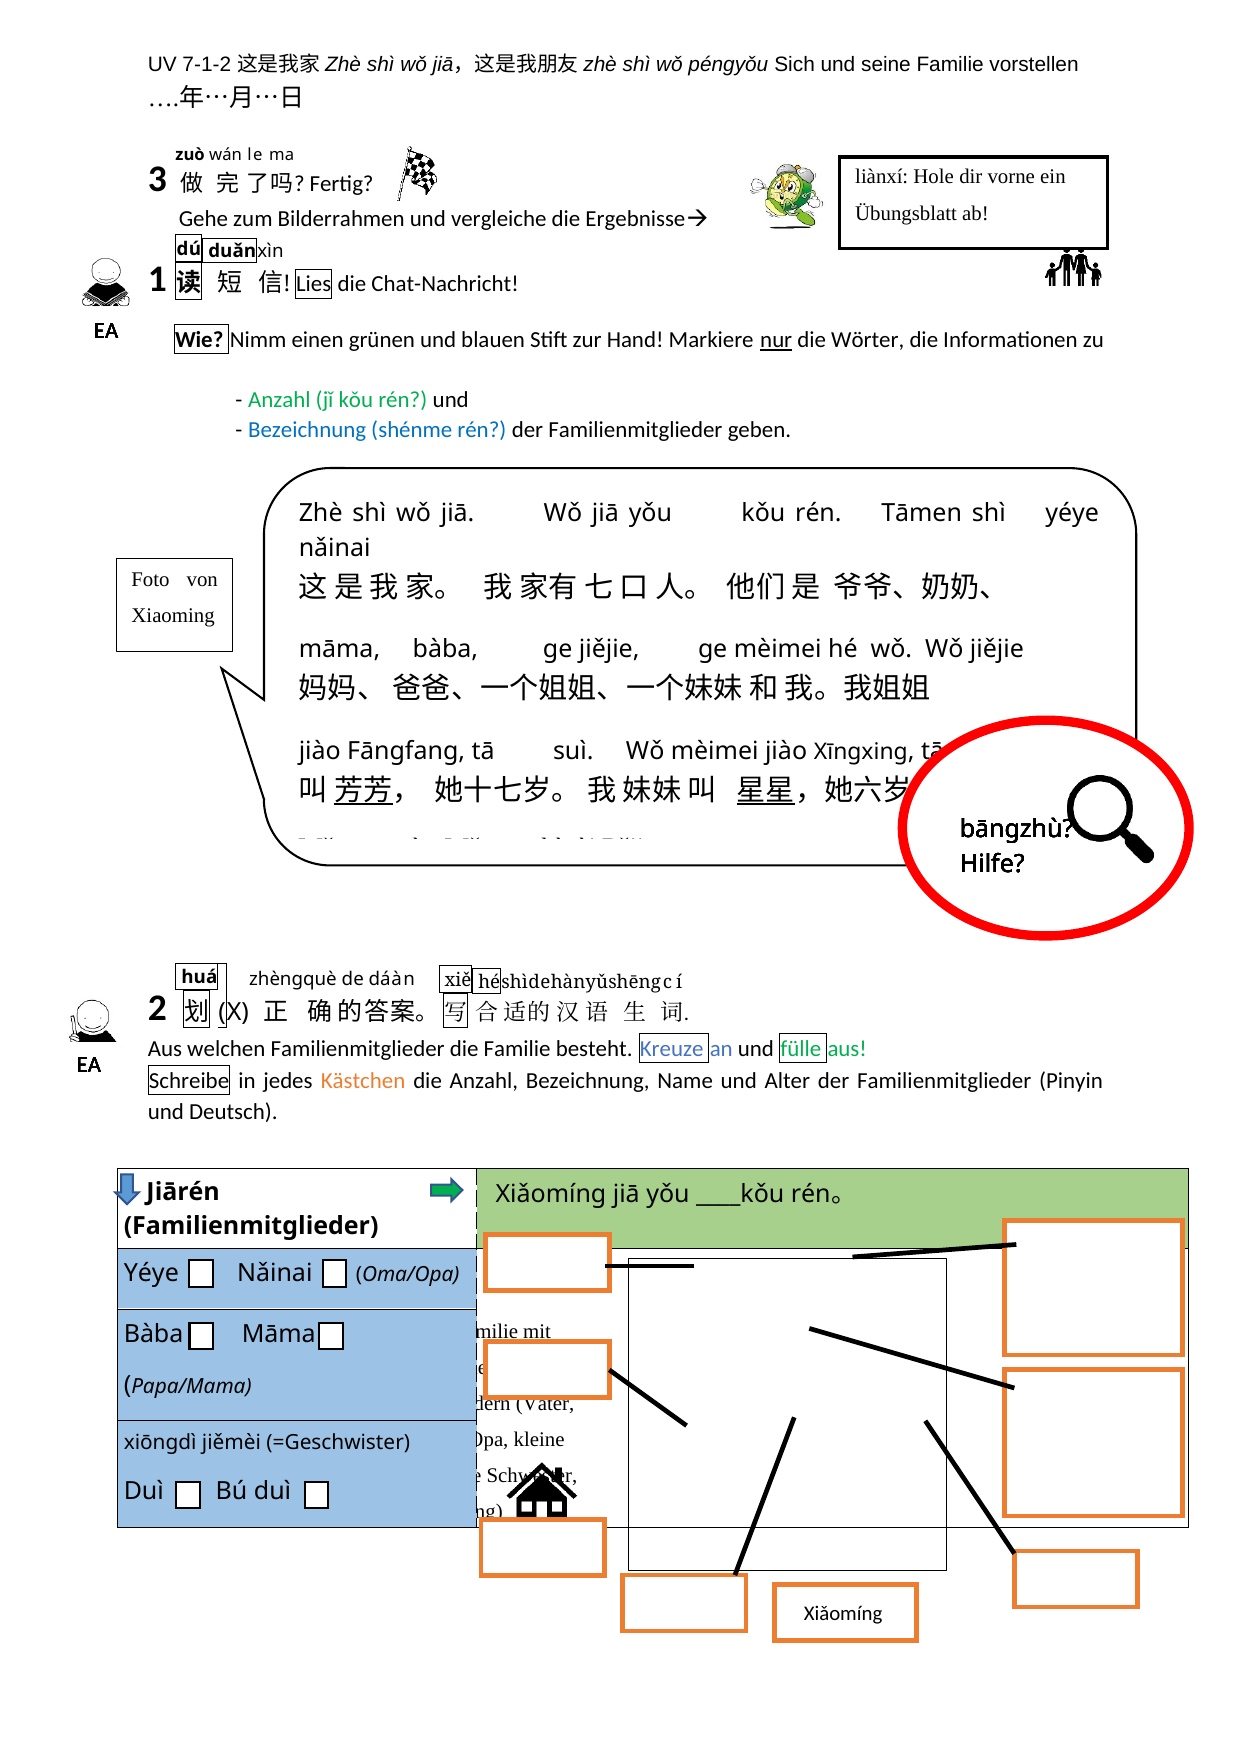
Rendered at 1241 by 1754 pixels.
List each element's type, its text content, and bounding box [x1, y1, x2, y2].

text Wie? Nimm einen grünen und blauen Stift zur Hand! Markiere nur die Wörter, die Informationen zu - Anzahl (jǐ kǒu rén?) und [148, 324, 1104, 413]
text Aus welchen Familienmitglieder die Familie besteht. Kreuze an und fülle aus! [148, 1033, 639, 1063]
text 2 (X)。. [184, 962, 1104, 1029]
text 1 ! Lies die Chat-Nachricht! [148, 234, 175, 301]
text Aus welchen Familienmitglieder die Familie besteht. Kreuze an und fülle aus! [827, 1033, 1104, 1063]
table_cell Bàba Māma (Papa/Mama) [118, 1310, 477, 1420]
table_cell [477, 1249, 1188, 1527]
table_cell Yéye Nǎinai (Oma/Opa) [118, 1249, 477, 1308]
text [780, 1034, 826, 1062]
text - Bezeichnung (shénme rén?) der Familienmitglieder geben. [148, 415, 1104, 443]
text 2 (X)。. [148, 962, 217, 1029]
picture [55, 980, 129, 1055]
table_header Xiǎomíng jiā yǒu ____kǒu rén。 [477, 1169, 1188, 1248]
text Gehe zum Bilderrahmen und vergleiche die Ergebnisse [148, 204, 838, 233]
text 1 ! Lies die Chat-Nachricht! [176, 234, 1104, 301]
text 3 ? Fertig? [148, 142, 1104, 201]
picture [501, 1452, 582, 1517]
table_cell xiōngdì jiěmèi (=Geschwister) Duì Bú duì [118, 1421, 477, 1527]
picture [1057, 765, 1163, 872]
picture [1042, 250, 1102, 291]
text Schreibe in jedes Kästchen die Anzahl, Bezeichnung, Name und Alter der Familienmitglieder (Pinyin und Deutsch). [148, 1065, 1104, 1125]
picture [72, 251, 138, 308]
table_header Jiārén (Familienmitglieder) [118, 1169, 477, 1248]
